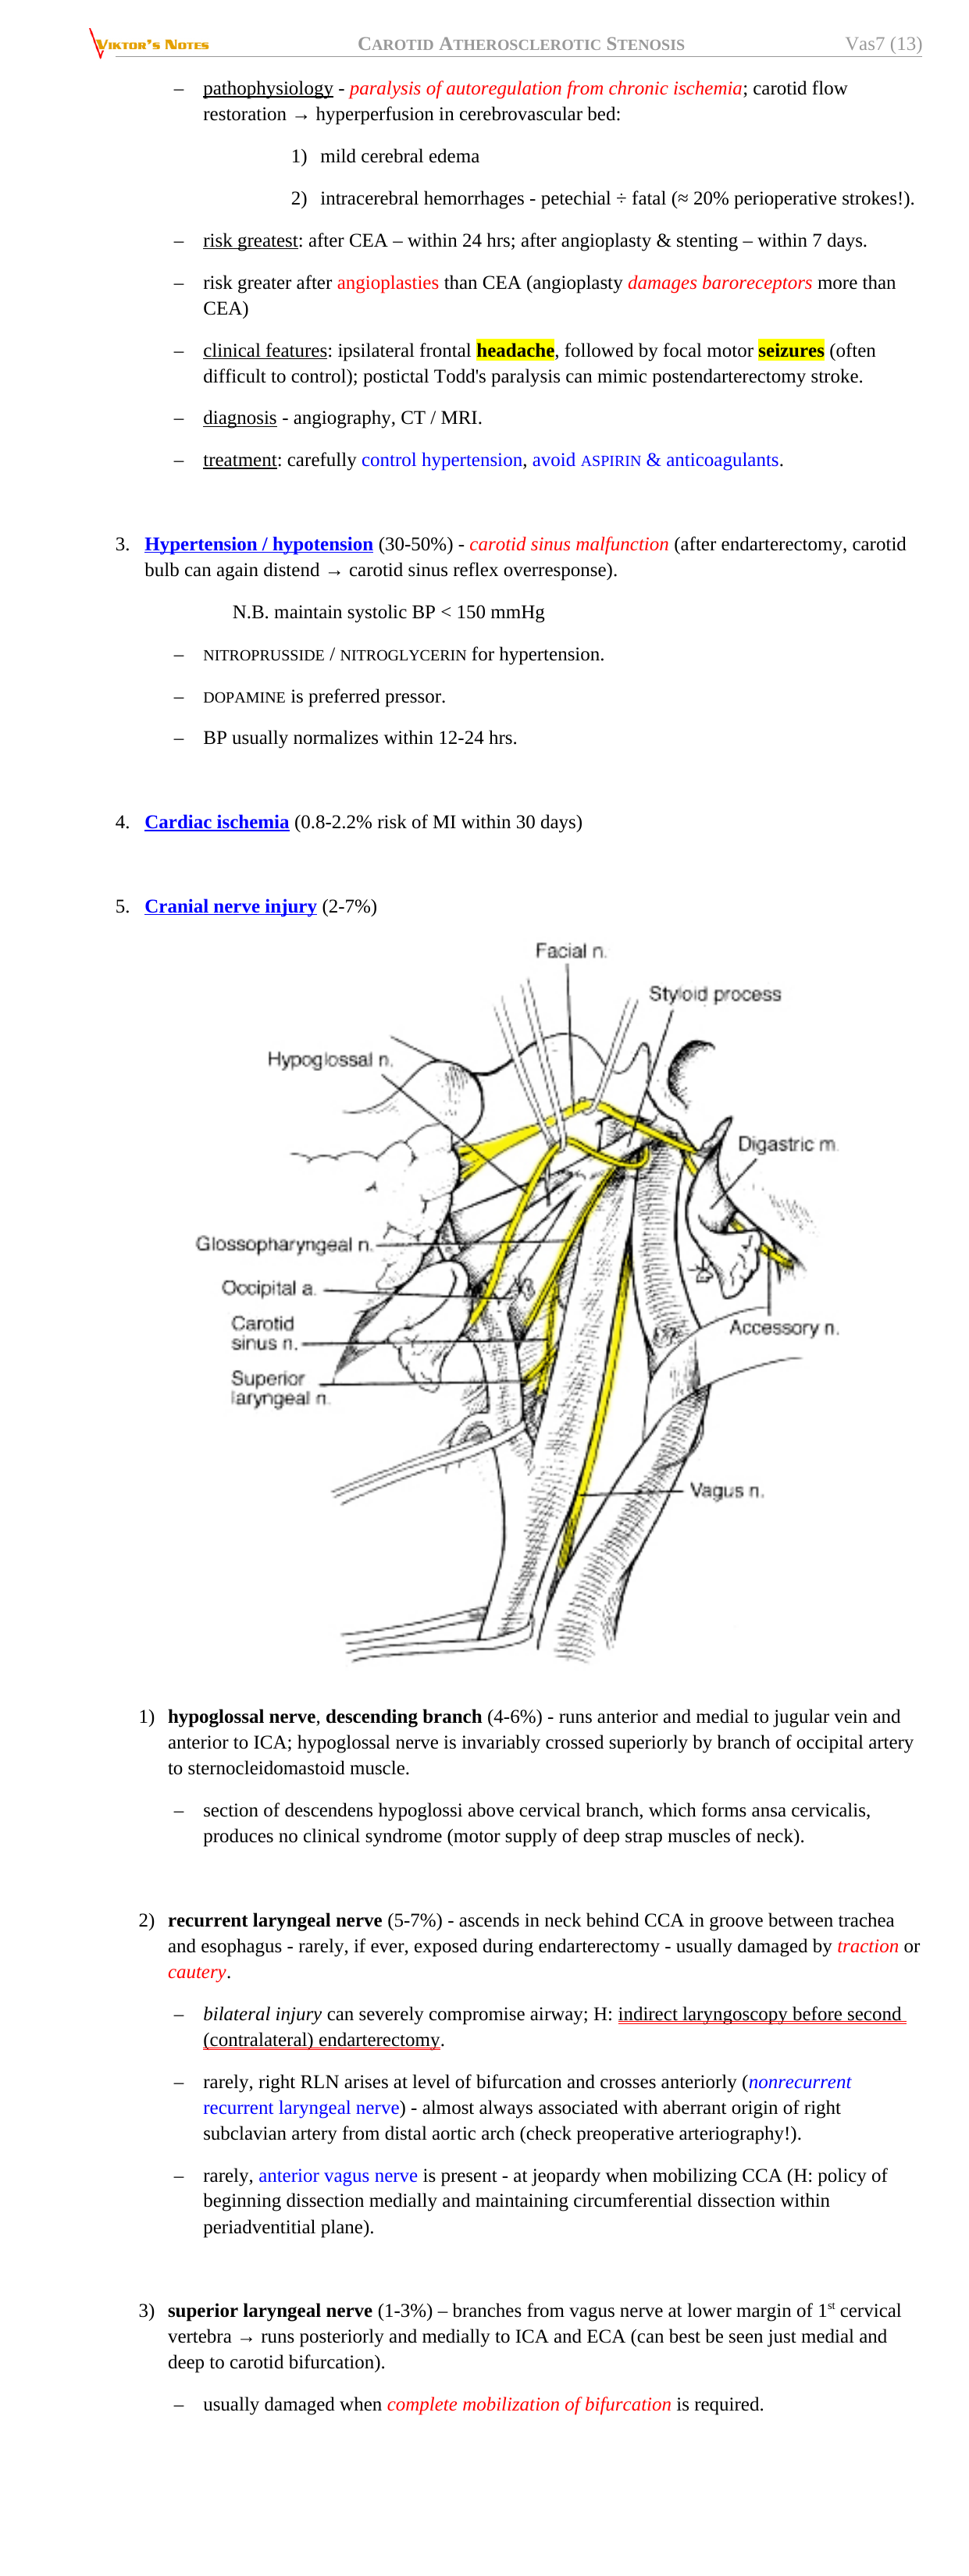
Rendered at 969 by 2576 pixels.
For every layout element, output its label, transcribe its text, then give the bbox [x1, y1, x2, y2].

list nitroprusside / nitroglycerin for hypertension. [174, 642, 922, 665]
list superior laryngeal nerve (1-3%) – branches from vagus nerve at lower margin of 1st cervical vertebra → runs posteriorly and medially to ICA and ECA (can best be seen just medial and deep to carotid bifurcation). [138, 2299, 922, 2373]
picture [87, 28, 210, 61]
list rarely, anterior vagus nerve is present - at jeopardy when mobilizing CCA (H: policy of beginning dissection medially and maintaining circumferential dissection within periadventitial plane). [174, 2164, 922, 2237]
list section of descendens hypoglossi above cervical branch, which forms ansa cervicalis, produces no clinical syndrome (motor supply of deep strap muscles of neck). [174, 1799, 922, 1847]
list pathophysiology - paralysis of autoregulation from chronic ischemia; carotid flow restoration → hyperperfusion in cerebrovascular bed: [174, 76, 922, 125]
list clinical features: ipsilateral frontal headache, followed by focal motor seizures (often difficult to control); postictal Todd's paralysis can mimic postendarterectomy stroke. [174, 339, 922, 386]
list bilateral injury can severely compromise airway; H: indirect laryngoscopy before second (contralateral) endarterectomy. [174, 2002, 922, 2051]
list risk greater after angioplasties than CEA (angioplasty damages baroreceptors more than CEA) [174, 271, 922, 318]
list diagnosis - angiography, CT / MRI. [174, 407, 922, 429]
text N.B. maintain systolic BP < 150 mmHg [233, 600, 922, 623]
list hypoglossal nerve, descending branch (4-6%) - runs anterior and medial to jugular vein and anterior to ICA; hypoglossal nerve is invariably crossed superiorly by branch of occipital artery to sternocleidomastoid muscle. [138, 1705, 922, 1779]
picture [180, 936, 858, 1686]
list usually damaged when complete mobilization of bifurcation is required. [174, 2393, 922, 2415]
list Cardiac ischemia (0.8-2.2% risk of MI within 30 days) [116, 810, 922, 833]
list mild cerebral edema [291, 144, 922, 167]
list dopamine is preferred pressor. [174, 685, 922, 706]
list risk greatest: after CEA – within 24 hrs; after angioplasty & stenting – within 7 days. [174, 229, 922, 251]
list recurrent laryngeal nerve (5-7%) - ascends in neck behind CCA in groove between trachea and esophagus - rarely, if ever, exposed during endarterectomy - usually damaged by traction or cautery. [138, 1909, 922, 1983]
list Hypertension / hypotension (30-50%) - carotid sinus malfunction (after endarterectomy, carotid bulb can again distend → carotid sinus reflex overresponse). [116, 532, 922, 581]
list treatment: carefully control hypertension, avoid aspirin & anticoagulants. [174, 448, 922, 471]
list rarely, right RLN arises at level of bifurcation and crosses anteriorly (nonrecurrent recurrent laryngeal nerve) - almost always associated with aberrant origin of right subclavian artery from distal aortic arch (check preoperative arteriography!). [174, 2070, 922, 2144]
list Cranial nerve injury (2-7%) [116, 895, 922, 917]
list BP usually normalizes within 12-24 hrs. [174, 727, 922, 749]
list intracerebral hemorrhages - petechial ÷ fatal (≈ 20% perioperative strokes!). [291, 187, 922, 209]
